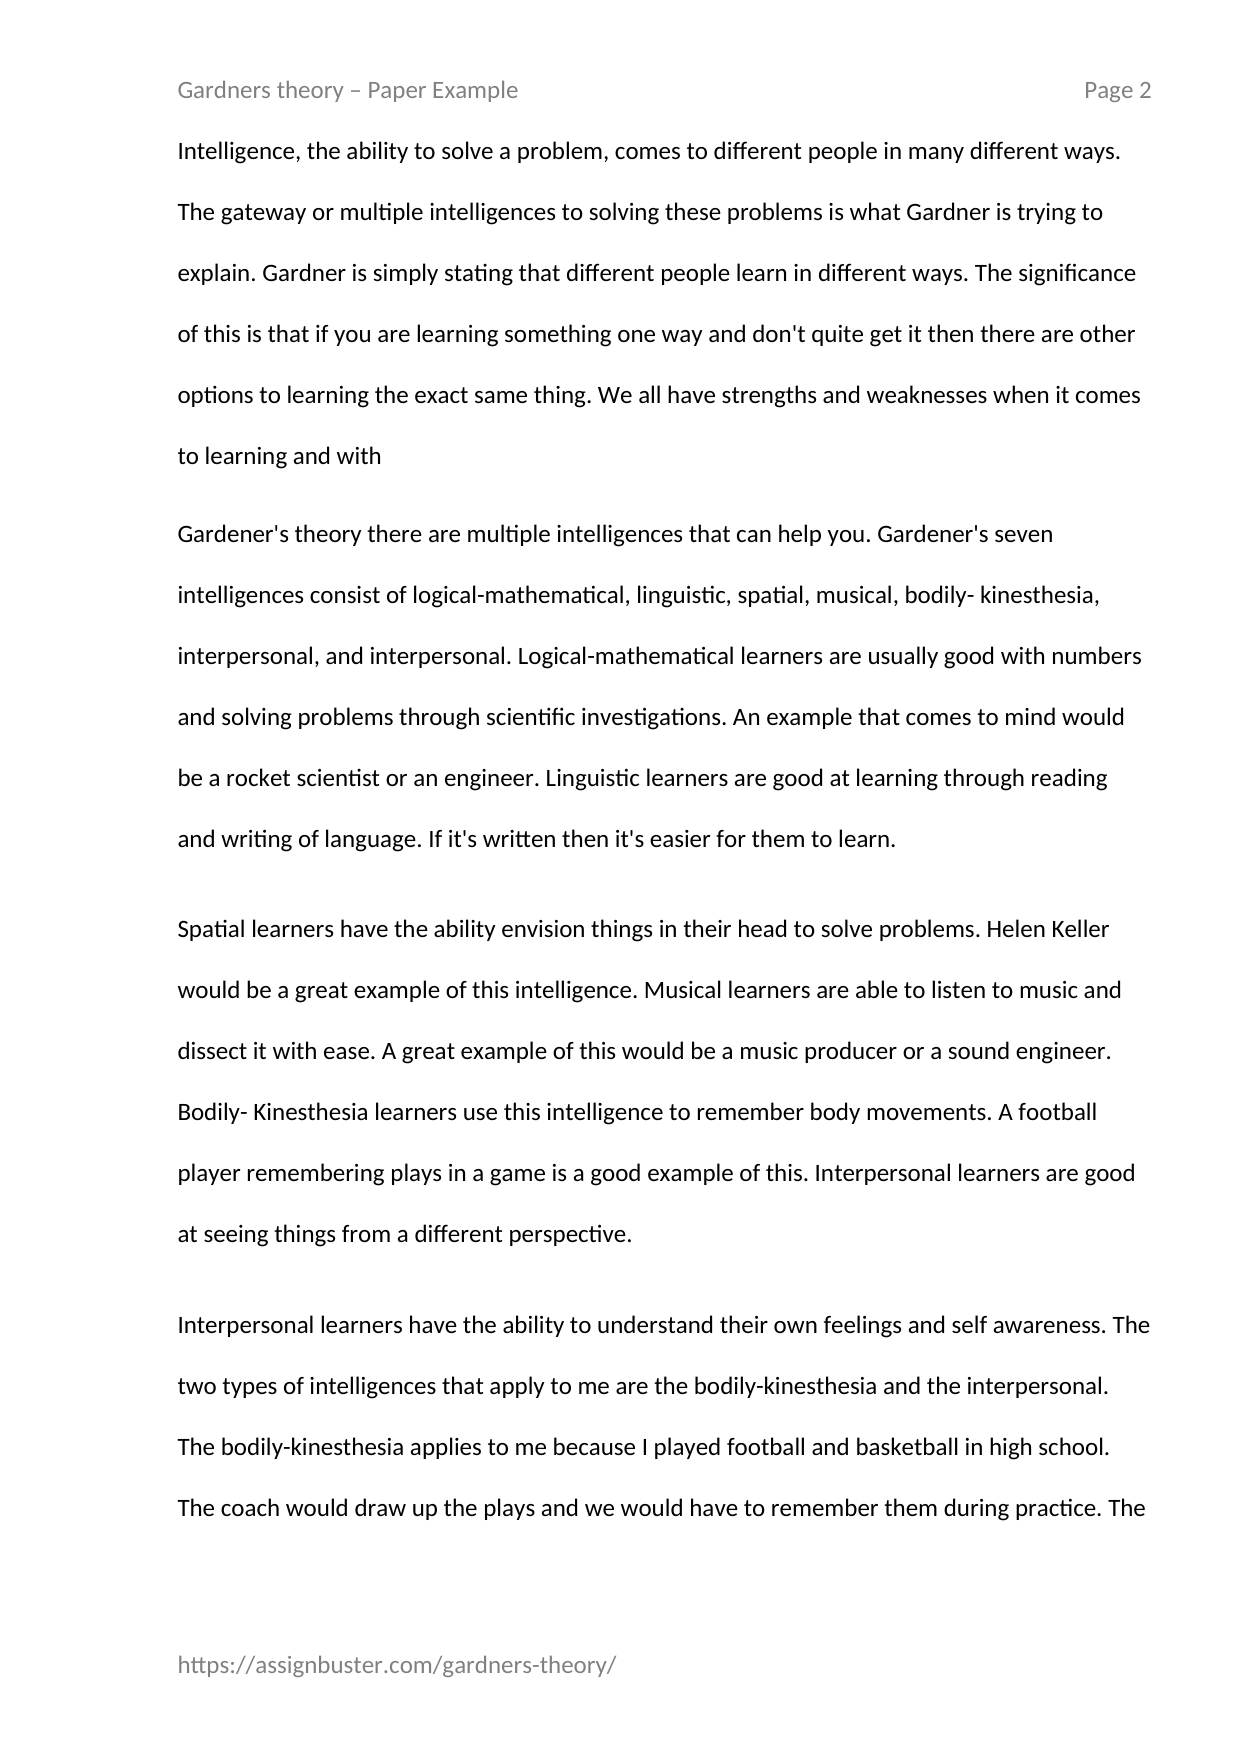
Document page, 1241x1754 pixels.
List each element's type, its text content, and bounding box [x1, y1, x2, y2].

text Intelligence, the ability to solve a problem, comes to different people in many different ways. The gateway or multiple intelligences to solving these problems is what Gardner is trying to explain. Gardner is simply stating that different people learn in different ways. The significance of this is that if you are learning something one way and don't quite get it then there are other options to learning the exact same thing. We all have strengths and weaknesses when it comes to learning and with [177, 135, 1152, 471]
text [177, 1309, 1152, 1523]
text Gardener's theory there are multiple intelligences that can help you. Gardener's seven intelligences consist of logical-mathematical, linguistic, spatial, musical, bodily- kinesthesia, interpersonal, and interpersonal. Logical-mathematical learners are usually good with numbers and solving problems through scientific investigations. An example that comes to mind would be a rocket scientist or an engineer. Linguistic learners are good at learning through reading and writing of language. If it's written then it's easier for them to learn. [177, 518, 1152, 853]
text Spatial learners have the ability envision things in their head to solve problems. Helen Keller would be a great example of this intelligence. Musical learners are able to listen to music and dissect it with ease. A great example of this would be a music producer or a sound engineer. Bodily- Kinesthesia learners use this intelligence to remember body movements. A football player remembering plays in a game is a good example of this. Interpersonal learners are good at seeing things from a different perspective. [177, 913, 1152, 1249]
